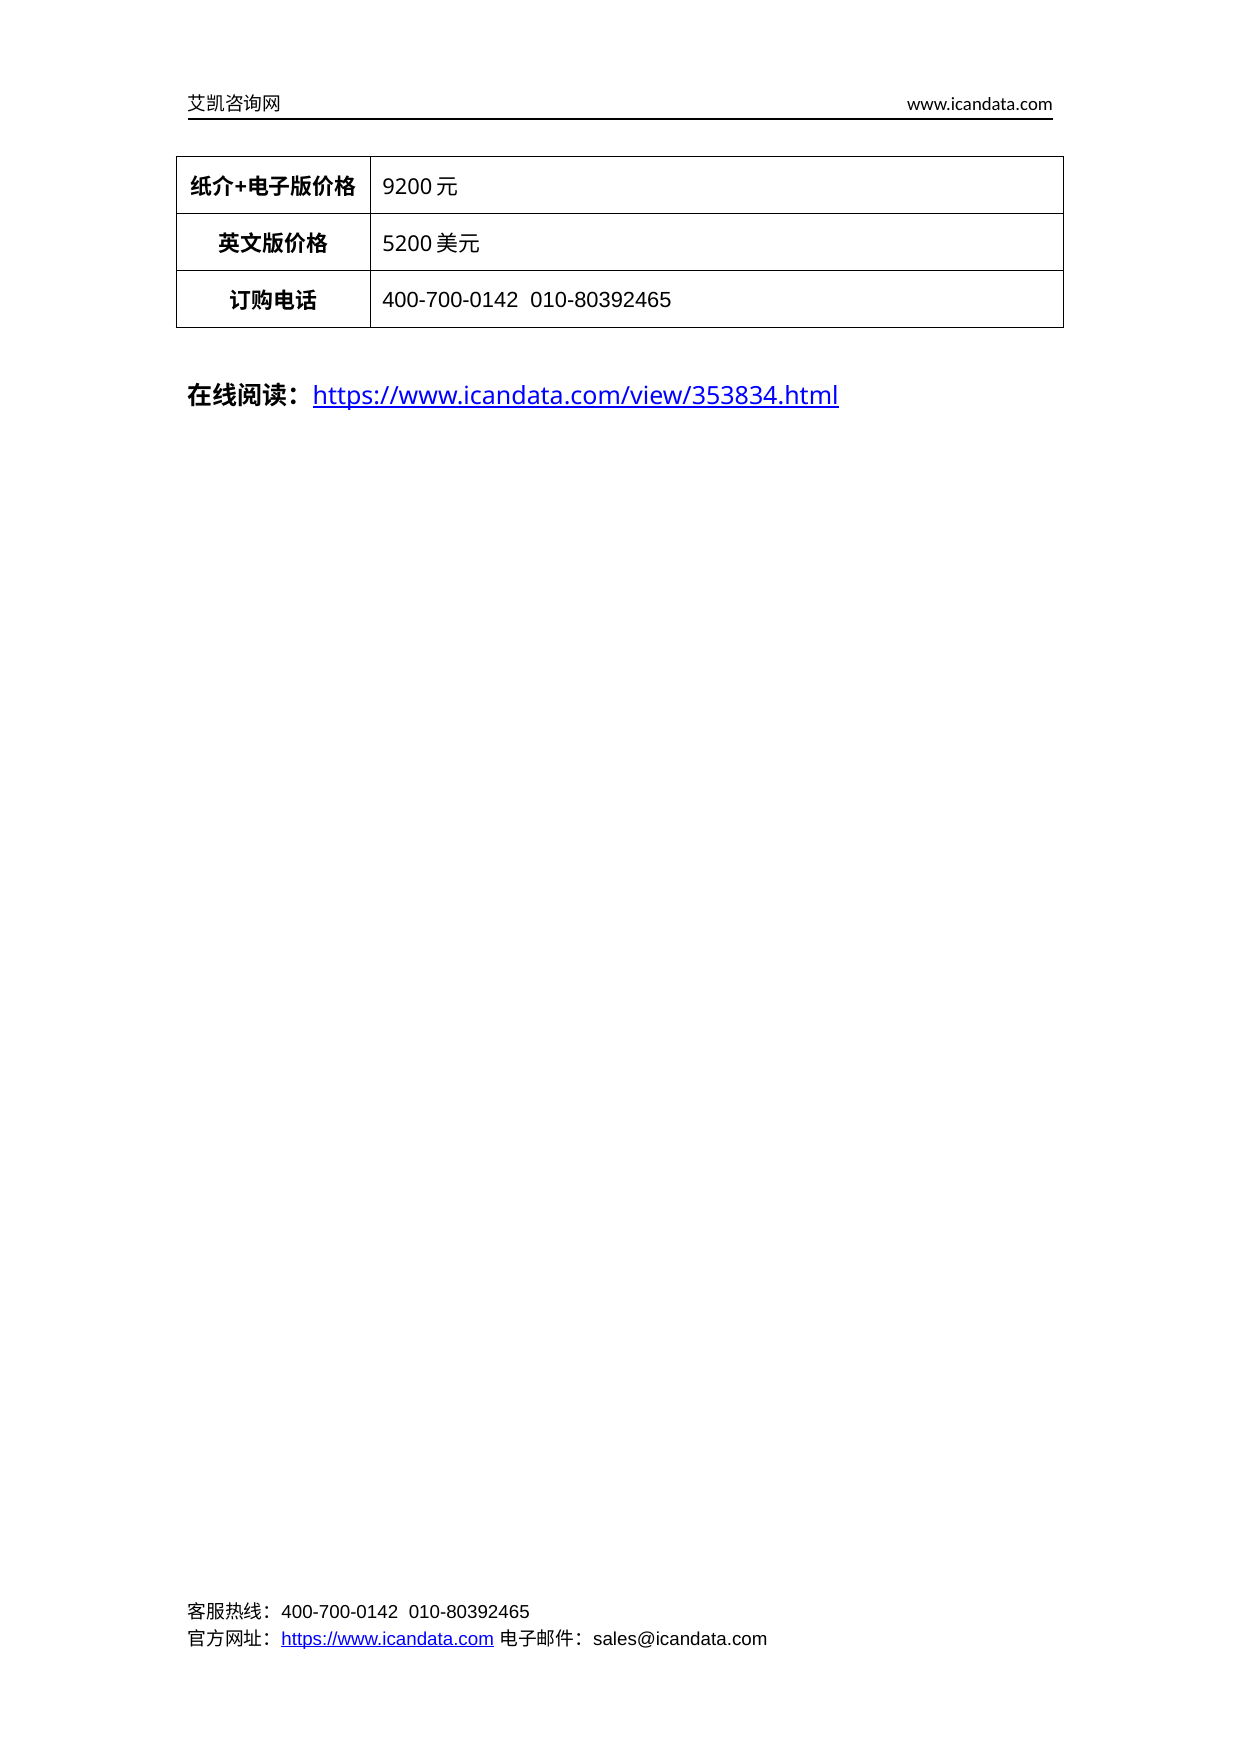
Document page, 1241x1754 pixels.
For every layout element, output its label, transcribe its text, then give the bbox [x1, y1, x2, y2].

table_cell 5200美元 [371, 214, 1063, 270]
table_cell 订购电话 [177, 271, 370, 327]
text 在线阅读：https://www.icandata.com/view/353834.html [187, 361, 1053, 426]
table_cell 9200元 [371, 157, 1063, 213]
table_cell 400-700-0142 010-80392465 [371, 271, 1063, 327]
table_cell 纸介+电子版价格 [177, 157, 370, 213]
table_cell 英文版价格 [177, 214, 370, 270]
